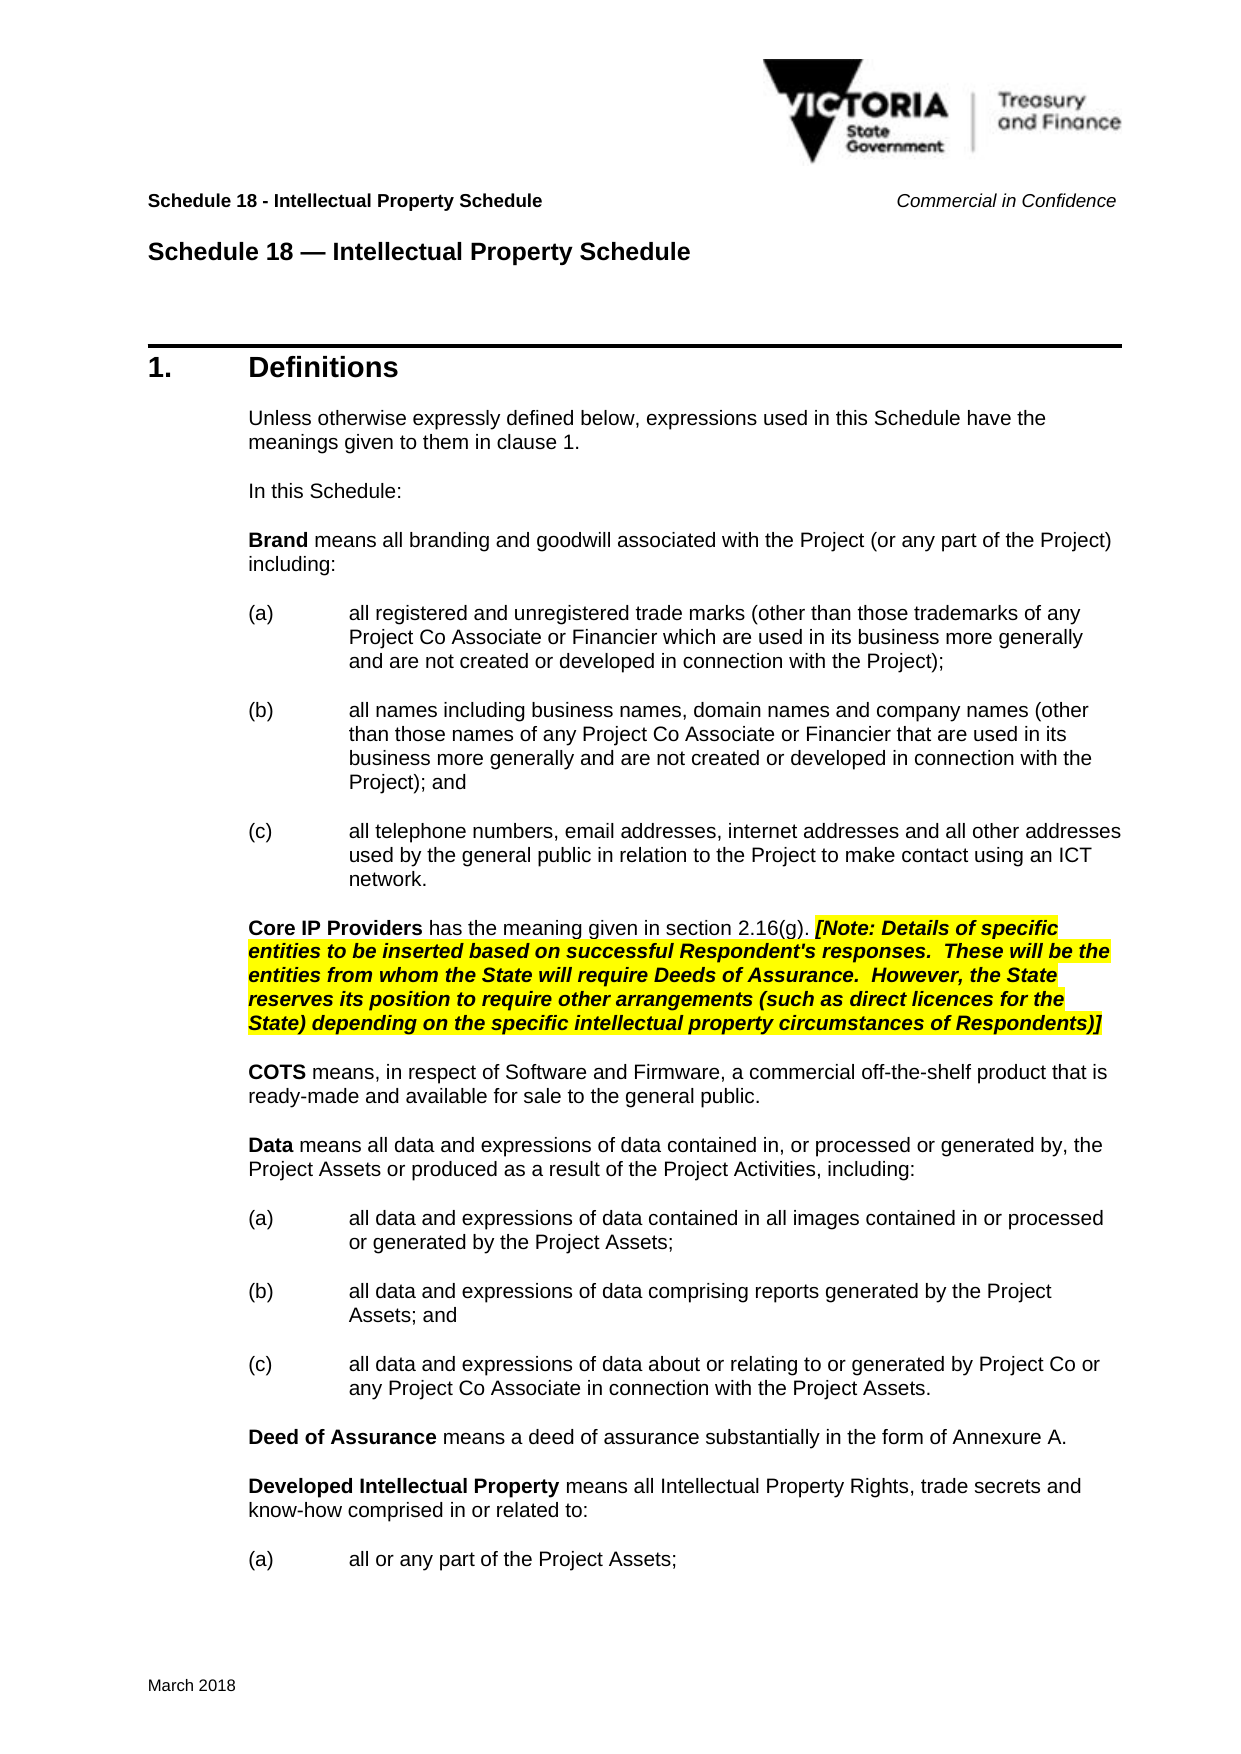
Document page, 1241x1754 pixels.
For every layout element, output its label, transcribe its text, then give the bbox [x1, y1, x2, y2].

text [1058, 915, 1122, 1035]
text COTS means, in respect of Software and Firmware, a commercial off-the-shelf product that is ready-made and available for sale to the general public. [248, 1060, 1122, 1108]
text Developed Intellectual Property means all Intellectual Property Rights, trade secrets and know-how comprised in or related to: [248, 1474, 1122, 1522]
picture [762, 59, 1123, 166]
text Brand means all branding and goodwill associated with the Project (or any part of the Project) including: [248, 528, 1122, 576]
subtitle Schedule 18 — Intellectual Property Schedule [148, 237, 1122, 294]
text all data and expressions of data comprising reports generated by the Project Assets; and [248, 1279, 1122, 1327]
text In this Schedule: [248, 479, 1122, 503]
text all names including business names, domain names and company names (other than those names of any Project Co Associate or Financier that are used in its business more generally and are not created or developed in connection with the Project); and [248, 698, 1122, 793]
text all telephone numbers, email addresses, internet addresses and all other addresses used by the general public in relation to the Project to make contact using an ICT network. [248, 818, 1122, 890]
text all or any part of the Project Assets; [248, 1547, 1122, 1571]
text Unless otherwise expressly defined below, expressions used in this Schedule have the meanings given to them in clause 1. [248, 406, 1122, 454]
text all data and expressions of data contained in all images contained in or processed or generated by the Project Assets; [248, 1206, 1122, 1254]
text Data means all data and expressions of data contained in, or processed or generated by, the Project Assets or produced as a result of the Project Activities, including: [248, 1133, 1122, 1181]
text Deed of Assurance means a deed of assurance substantially in the form of Annexure A. [248, 1425, 1122, 1449]
text all registered and unregistered trade marks (other than those trademarks of any Project Co Associate or Financier which are used in its business more generally and are not created or developed in connection with the Project); [248, 601, 1122, 673]
subtitle Definitions [148, 348, 1122, 383]
text all data and expressions of data about or relating to or generated by Project Co or any Project Co Associate in connection with the Project Assets. [248, 1352, 1122, 1400]
